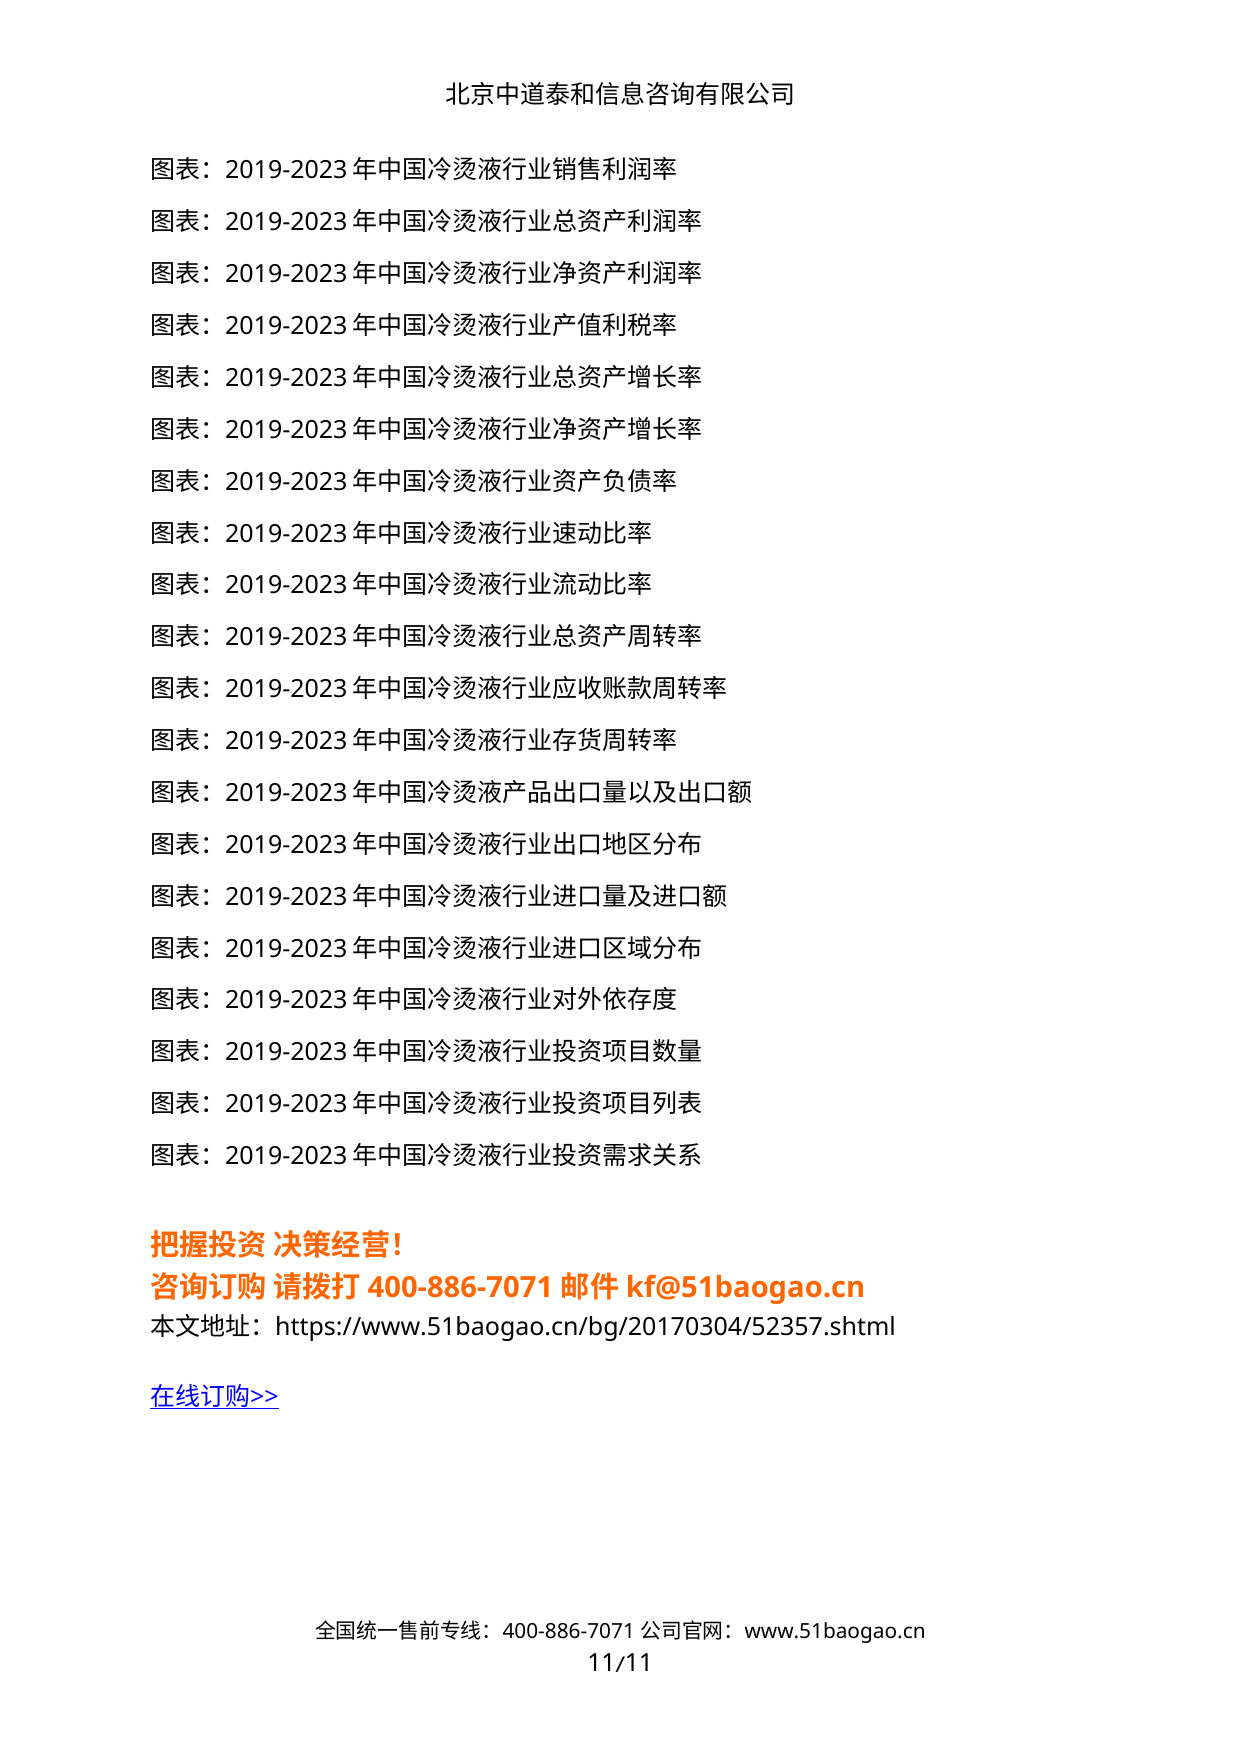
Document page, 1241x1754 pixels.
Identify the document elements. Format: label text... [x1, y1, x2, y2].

text 把握投资 决策经营！咨询订购 请拨打 400-886-7071 邮件 kf@51baogao.cn本文地址：https://www.51baogao.cn/bg/20170304/52357.shtml [150, 1187, 1090, 1342]
text 图表：2019-2023年中国冷烫液行业进口量及进口额 [150, 876, 1090, 912]
text 图表：2019-2023年中国冷烫液行业总资产增长率 [150, 357, 1090, 394]
text 图表：2019-2023年中国冷烫液产品出口量以及出口额 [150, 772, 1090, 809]
text 图表：2019-2023年中国冷烫液行业流动比率 [150, 565, 1090, 601]
text 图表：2019-2023年中国冷烫液行业进口区域分布 [150, 928, 1090, 964]
text 图表：2019-2023年中国冷烫液行业总资产利润率 [150, 202, 1090, 238]
text 图表：2019-2023年中国冷烫液行业速动比率 [150, 513, 1090, 549]
text 图表：2019-2023年中国冷烫液行业净资产增长率 [150, 409, 1090, 446]
text 图表：2019-2023年中国冷烫液行业投资项目列表 [150, 1084, 1090, 1120]
text 图表：2019-2023年中国冷烫液行业存货周转率 [150, 721, 1090, 757]
text 图表：2019-2023年中国冷烫液行业资产负债率 [150, 461, 1090, 497]
text 图表：2019-2023年中国冷烫液行业总资产周转率 [150, 617, 1090, 653]
text 图表：2019-2023年中国冷烫液行业对外依存度 [150, 980, 1090, 1016]
text 图表：2019-2023年中国冷烫液行业应收账款周转率 [150, 669, 1090, 705]
text 图表：2019-2023年中国冷烫液行业产值利税率 [150, 306, 1090, 342]
text 图表：2019-2023年中国冷烫液行业销售利润率 [150, 150, 1090, 186]
text 图表：2019-2023年中国冷烫液行业出口地区分布 [150, 824, 1090, 861]
text 在线订购>> [150, 1342, 1090, 1413]
text 图表：2019-2023年中国冷烫液行业投资项目数量 [150, 1032, 1090, 1068]
text 图表：2019-2023年中国冷烫液行业投资需求关系 [150, 1136, 1090, 1172]
text 图表：2019-2023年中国冷烫液行业净资产利润率 [150, 254, 1090, 290]
